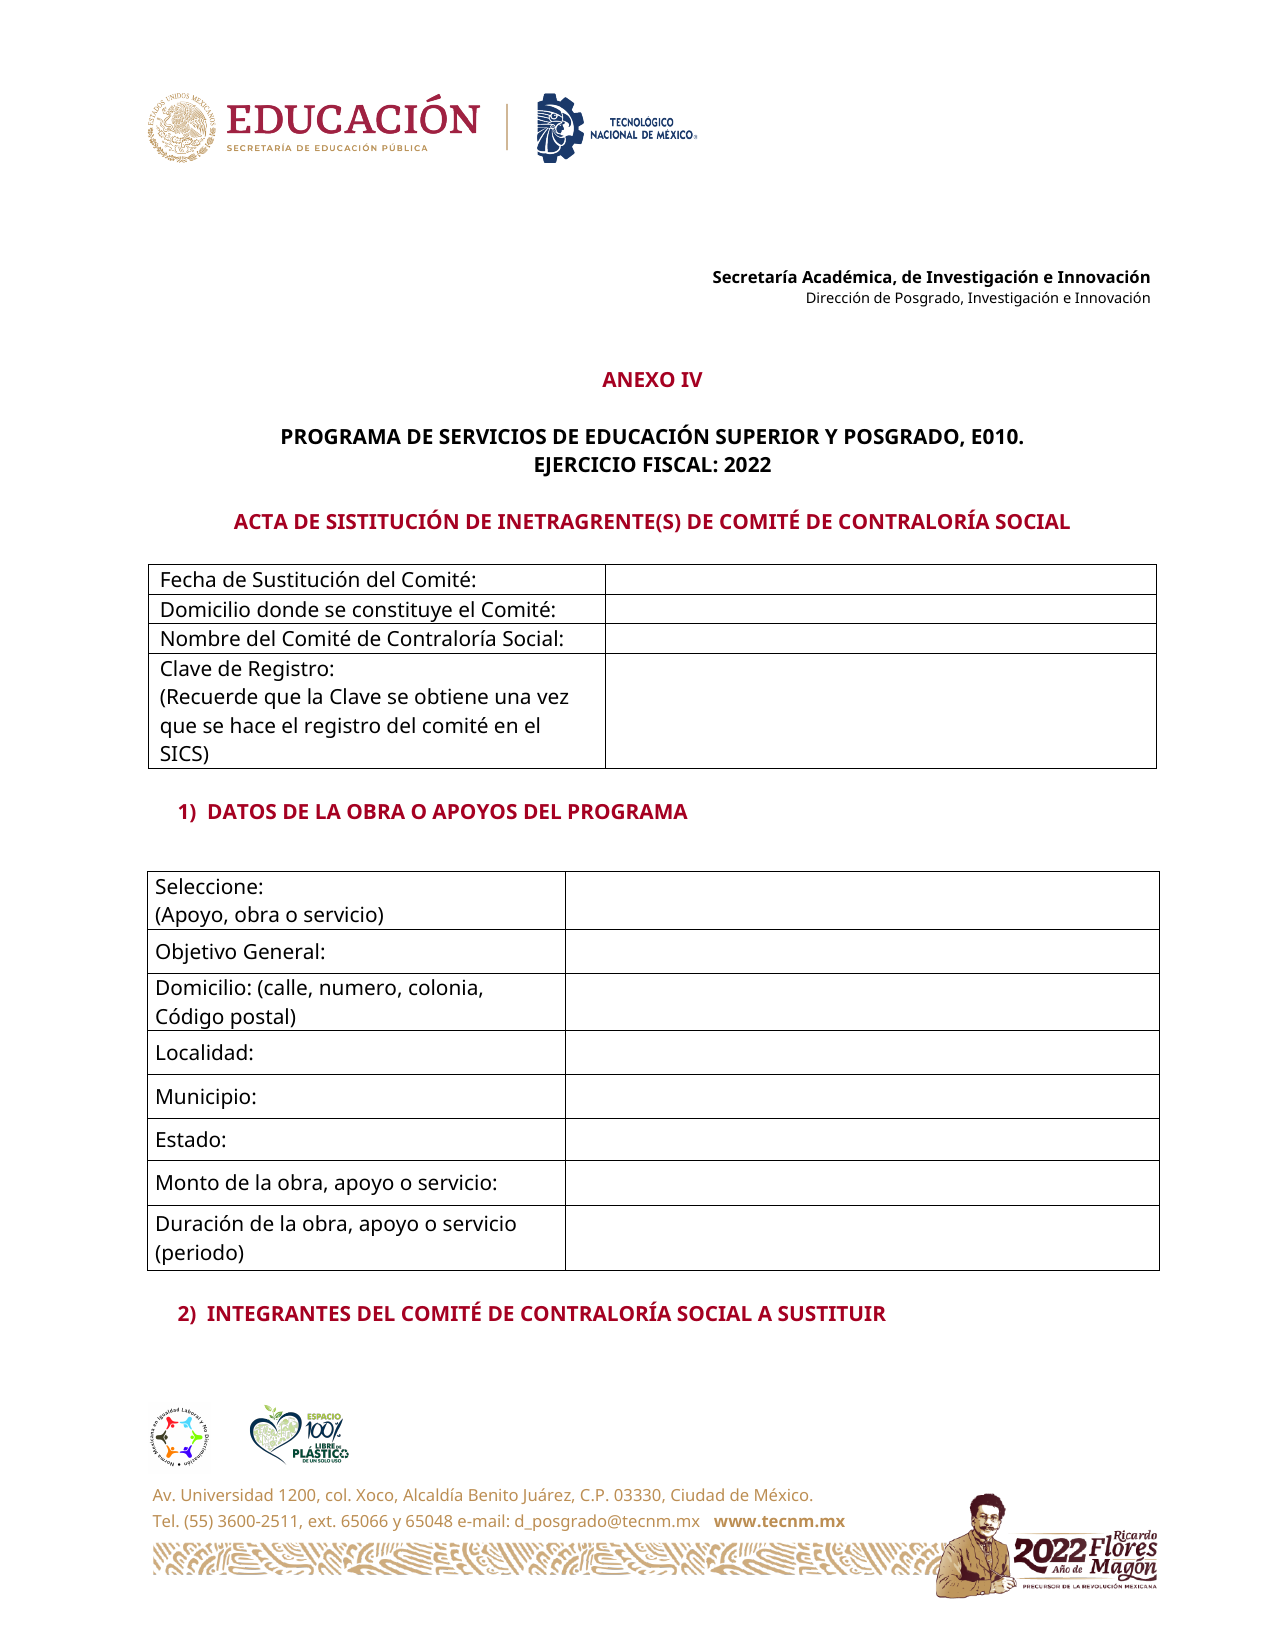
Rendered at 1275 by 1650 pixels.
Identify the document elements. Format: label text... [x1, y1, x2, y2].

table_cell [566, 974, 1159, 1030]
picture [147, 1402, 211, 1474]
picture [243, 1402, 353, 1468]
table_cell [566, 1206, 1159, 1269]
table_header Fecha de Sustitución del Comité: [149, 565, 605, 594]
table_cell Objetivo General: [148, 930, 565, 972]
picture [131, 1485, 1187, 1611]
table_cell [606, 624, 1156, 653]
table_cell [566, 1161, 1159, 1205]
table_cell Municipio: [148, 1075, 565, 1118]
table_header [566, 872, 1159, 929]
table_header [606, 565, 1156, 594]
table_cell [566, 930, 1159, 972]
picture [147, 93, 698, 163]
table_cell [606, 654, 1156, 768]
text EJERCICIO FISCAL: 2022 [148, 451, 1157, 479]
table_header Seleccione: (Apoyo, obra o servicio) [148, 872, 565, 929]
list INTEGRANTES DEL COMITÉ DE CONTRALORÍA SOCIAL A SUSTITUIR [177, 1299, 1157, 1327]
text PROGRAMA DE SERVICIOS DE EDUCACIÓN SUPERIOR Y POSGRADO, E010. [148, 422, 1157, 451]
table_cell [606, 595, 1156, 623]
table_cell Nombre del Comité de Contraloría Social: [149, 624, 605, 653]
text ACTA DE SISTITUCIÓN DE INETRAGRENTE(S) DE COMITÉ DE CONTRALORÍA SOCIAL [148, 507, 1157, 536]
table_cell Domicilio: (calle, numero, colonia, Código postal) [148, 974, 565, 1030]
table_cell [566, 1119, 1159, 1160]
table_cell Monto de la obra, apoyo o servicio: [148, 1161, 565, 1205]
table_cell [566, 1031, 1159, 1074]
table_cell Domicilio donde se constituye el Comité: [149, 595, 605, 623]
table_cell Duración de la obra, apoyo o servicio (periodo) [148, 1206, 565, 1269]
list DATOS DE LA OBRA O APOYOS DEL PROGRAMA [177, 797, 1157, 826]
table_cell Clave de Registro: (Recuerde que la Clave se obtiene una vez que se hace el registro del comité en el SICS) [149, 654, 605, 768]
table_cell [566, 1075, 1159, 1118]
table_cell Estado: [148, 1119, 565, 1160]
table_cell Localidad: [148, 1031, 565, 1074]
text ANEXO IV [148, 365, 1157, 394]
